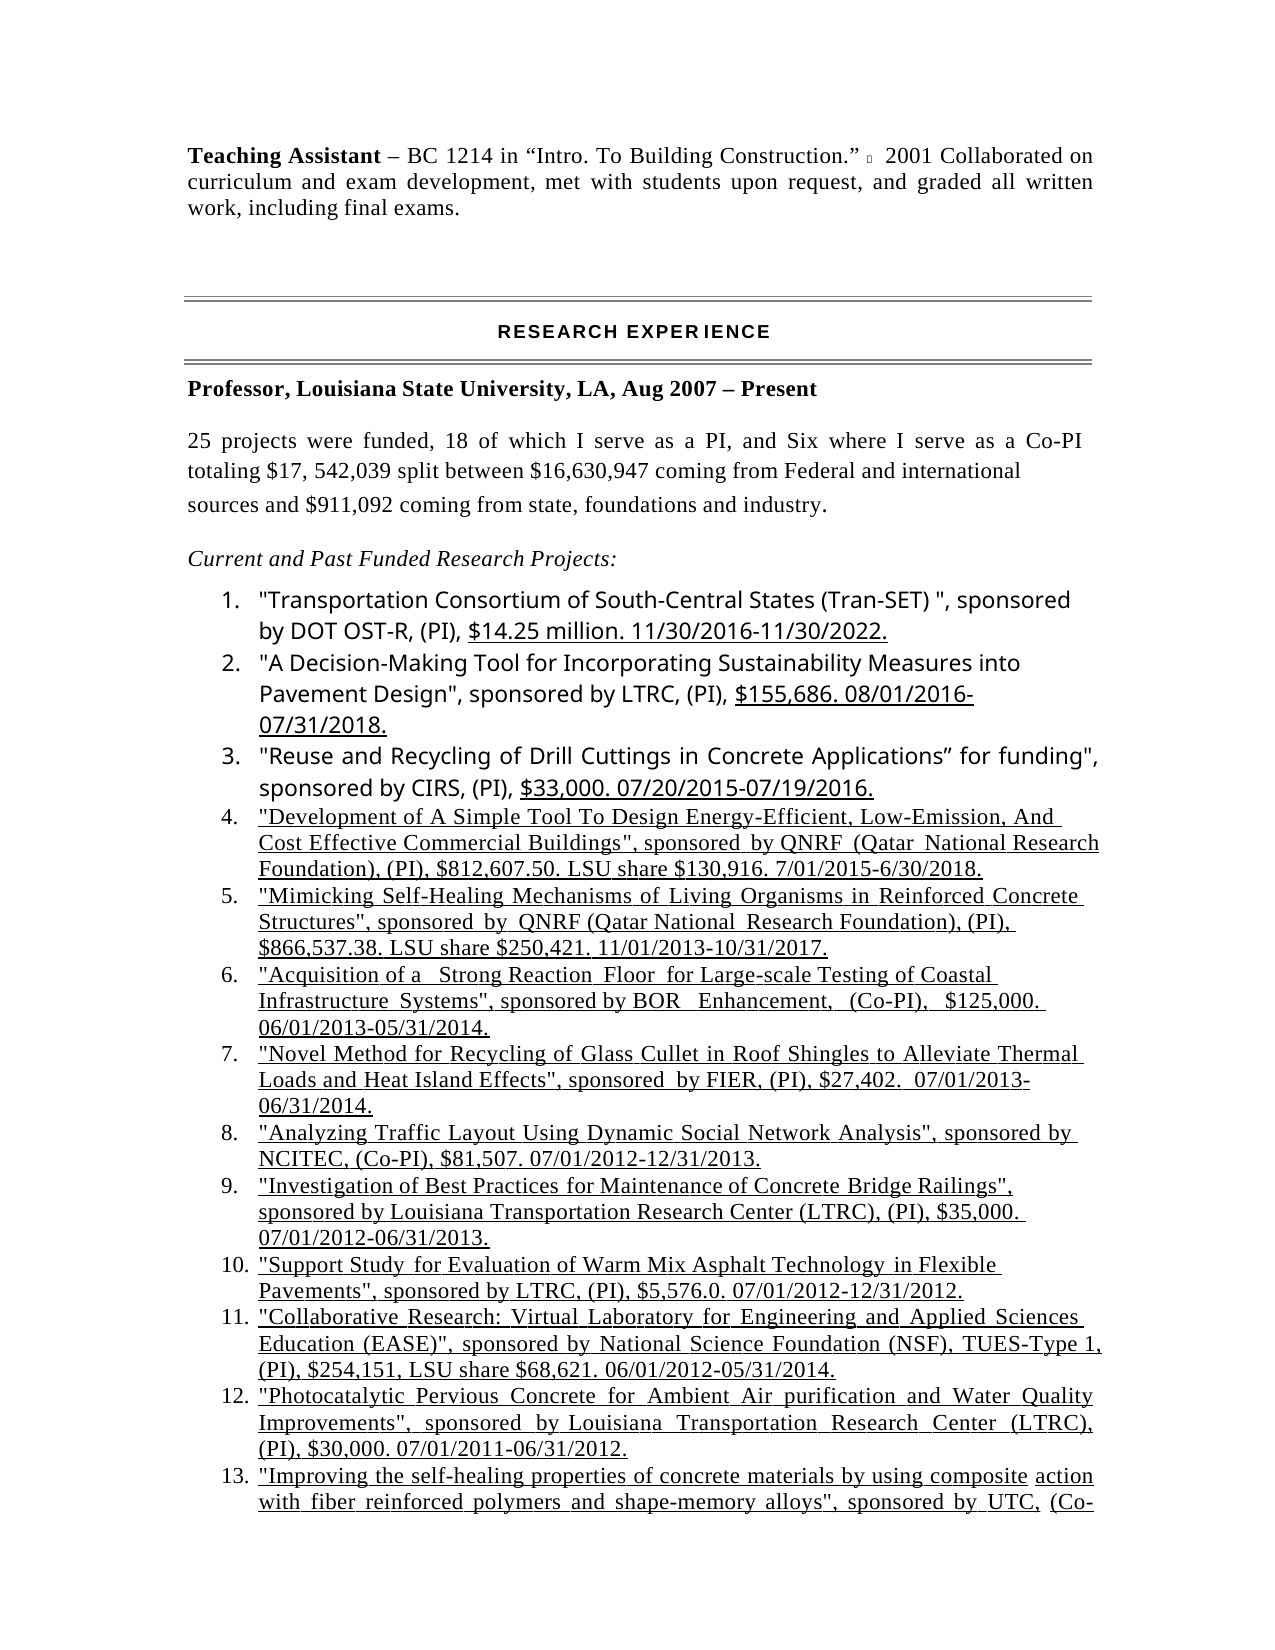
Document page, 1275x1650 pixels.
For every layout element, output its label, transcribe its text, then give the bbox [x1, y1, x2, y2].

list "Mimicking Self-Healing Mechanisms of Living Organisms in Reinforced Concrete Structures", sponsored by QNRF (Qatar National Research Foundation), (PI), $866,537.38. LSU share $250,421. 11/01/2013-10/31/2017. [221, 882, 1102, 961]
list "Support Study for Evaluation of Warm Mix Asphalt Technology in Flexible Pavements", sponsored by LTRC, (PI), $5,576.0. 07/01/2012-12/31/2012. [221, 1251, 1102, 1303]
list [221, 1462, 1093, 1515]
list "Collaborative Research: Virtual Laboratory for Engineering and Applied Sciences Education (EASE)", sponsored by National Science Foundation (NSF), TUES-Type 1, (PI), $254,151, LSU share $68,621. 06/01/2012-05/31/2014. [221, 1303, 1102, 1382]
list "Photocatalytic Pervious Concrete for Ambient Air purification and Water Quality Improvements", sponsored by Louisiana Transportation Research Center (LTRC), (PI), $30,000. 07/01/2011-06/31/2012. [221, 1382, 1093, 1462]
list "A Decision-Making Tool for Incorporating Sustainability Measures into Pavement Design", sponsored by LTRC, (PI), $155,686. 08/01/2016-07/31/2018. [221, 646, 1100, 740]
list "Development of A Simple Tool To Design Energy-Efficient, Low-Emission, And Cost Effective Commercial Buildings", sponsored by QNRF (Qatar National Research Foundation), (PI), $812,607.50. LSU share $130,916. 7/01/2015-6/30/2018. [221, 803, 1102, 882]
list "Acquisition of a Strong Reaction Floor for Large-scale Testing of Coastal Infrastructure Systems", sponsored by BOR Enhancement, (Co-PI), $125,000. 06/01/2013-05/31/2014. [221, 961, 1102, 1040]
list "Analyzing Traffic Layout Using Dynamic Social Network Analysis", sponsored by NCITEC, (Co-PI), $81,507. 07/01/2012-12/31/2013. [221, 1119, 1102, 1172]
text Teaching Assistant – BC 1214 in “Intro. To Building Construction.”  2001 Collaborated on curriculum and exam development, met with students upon request, and graded all written work, including final exams. [187, 142, 1093, 221]
text RESEARCH EXPER IENCE [175, 321, 769, 342]
list "Investigation of Best Practices for Maintenance of Concrete Bridge Railings", sponsored by Louisiana Transportation Research Center (LTRC), (PI), $35,000. 07/01/2012-06/31/2013. [221, 1172, 1094, 1251]
text 25 projects were funded, 18 of which I serve as a PI, and Six where I serve as a Co-PI totaling $17, 542,039 split between $16,630,947 coming from Federal and international sources and $911,092 coming from state, foundations and industry. [187, 427, 1093, 520]
list "Novel Method for Recycling of Glass Cullet in Roof Shingles to Alleviate Thermal Loads and Heat Island Effects", sponsored by FIER, (PI), $27,402. 07/01/2013-06/31/2014. [221, 1040, 1102, 1119]
list "Transportation Consortium of South-Central States (Tran-SET) ", sponsored by DOT OST-R, (PI), $14.25 million. 11/30/2016-11/30/2022. [221, 584, 1100, 646]
list "Reuse and Recycling of Drill Cuttings in Concrete Applications” for funding", sponsored by CIRS, (PI), $33,000. 07/20/2015-07/19/2016. [221, 740, 1100, 803]
text Professor, Louisiana State University, LA, Aug 2007 – Present [187, 374, 928, 401]
text Current and Past Funded Research Projects: [187, 545, 626, 572]
